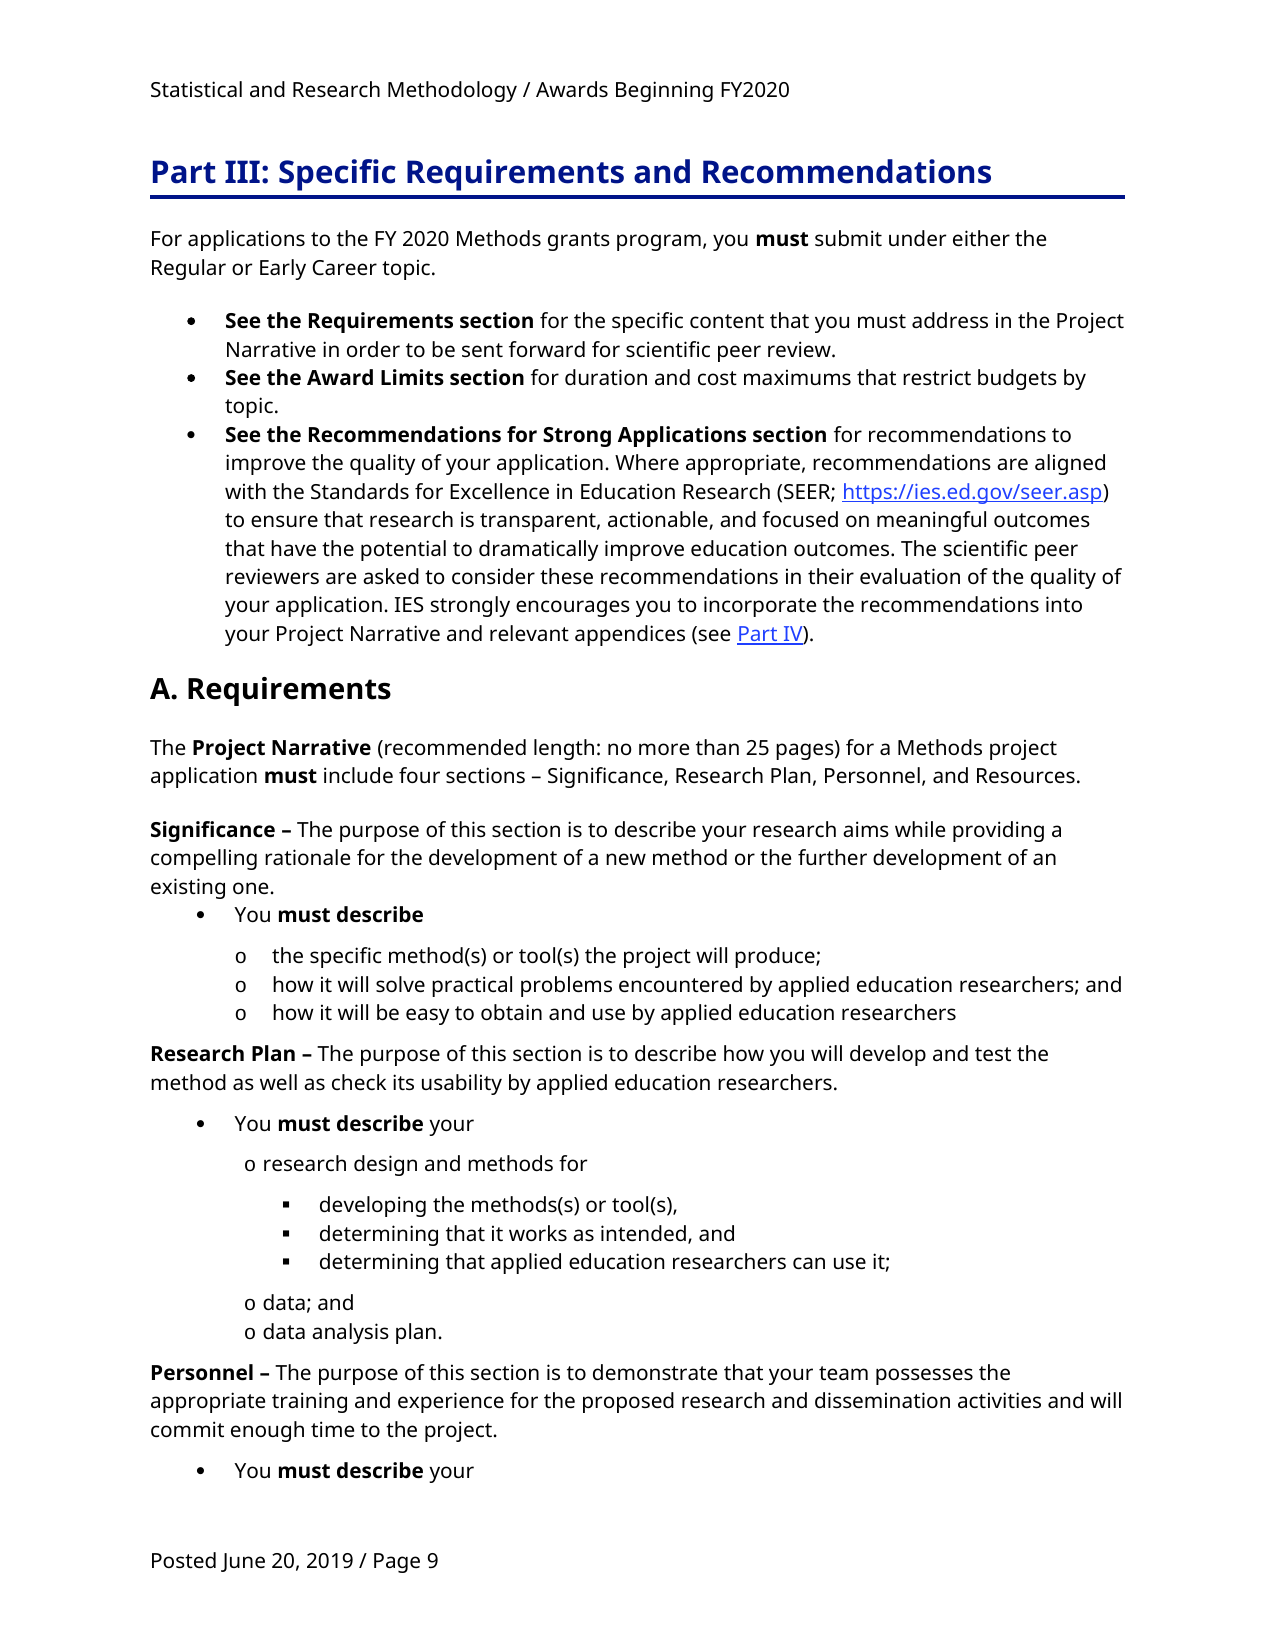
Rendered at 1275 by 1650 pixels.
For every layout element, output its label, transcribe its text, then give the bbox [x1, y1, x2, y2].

list data; and [244, 1288, 1125, 1317]
list data analysis plan. [244, 1317, 1125, 1346]
list how it will solve practical problems encountered by applied education researchers; and [234, 970, 1125, 998]
list research design and methods for [244, 1149, 1125, 1178]
list how it will be easy to obtain and use by applied education researchers [234, 998, 1125, 1027]
list You must describe your [197, 1109, 1125, 1137]
subtitle Personnel – The purpose of this section is to demonstrate that your team possesses the appropriate training and experience for the proposed research and dissemination activities and will commit enough time to the project. [150, 1358, 1125, 1443]
list You must describe your [197, 1456, 1125, 1484]
list See the Requirements section for the specific content that you must address in the Project Narrative in order to be sent forward for scientific peer review. [187, 306, 1125, 363]
subtitle Significance – The purpose of this section is to describe your research aims while providing a compelling rationale for the development of a new method or the further development of an existing one. [150, 815, 1125, 900]
list the specific method(s) or tool(s) the project will produce; [234, 941, 1125, 970]
subtitle A. Requirements [150, 668, 1125, 708]
list determining that applied education researchers can use it; [281, 1247, 1125, 1276]
text For applications to the FY 2020 Methods grants program, you must submit under either the Regular or Early Career topic. [150, 224, 1125, 281]
subtitle Part III: Specific Requirements and Recommendations [150, 150, 1125, 195]
list You must describe [197, 900, 1125, 929]
list developing the methods(s) or tool(s), [281, 1191, 1125, 1219]
list determining that it works as intended, and [281, 1219, 1125, 1247]
list See the Award Limits section for duration and cost maximums that restrict budgets by topic. [187, 363, 1125, 420]
subtitle Research Plan – The purpose of this section is to describe how you will develop and test the method as well as check its usability by applied education researchers. [150, 1039, 1125, 1096]
text The Project Narrative (recommended length: no more than 25 pages) for a Methods project application must include four sections – Significance, Research Plan, Personnel, and Resources. [150, 733, 1125, 790]
list See the Recommendations for Strong Applications section for recommendations to improve the quality of your application. Where appropriate, recommendations are aligned with the Standards for Excellence in Education Research (SEER; https://ies.ed.gov/seer.asp) to ensure that research is transparent, actionable, and focused on meaningful outcomes that have the potential to dramatically improve education outcomes. The scientific peer reviewers are asked to consider these recommendations in their evaluation of the quality of your application. IES strongly encourages you to incorporate the recommendations into your Project Narrative and relevant appendices (see Part IV). [187, 420, 1125, 647]
